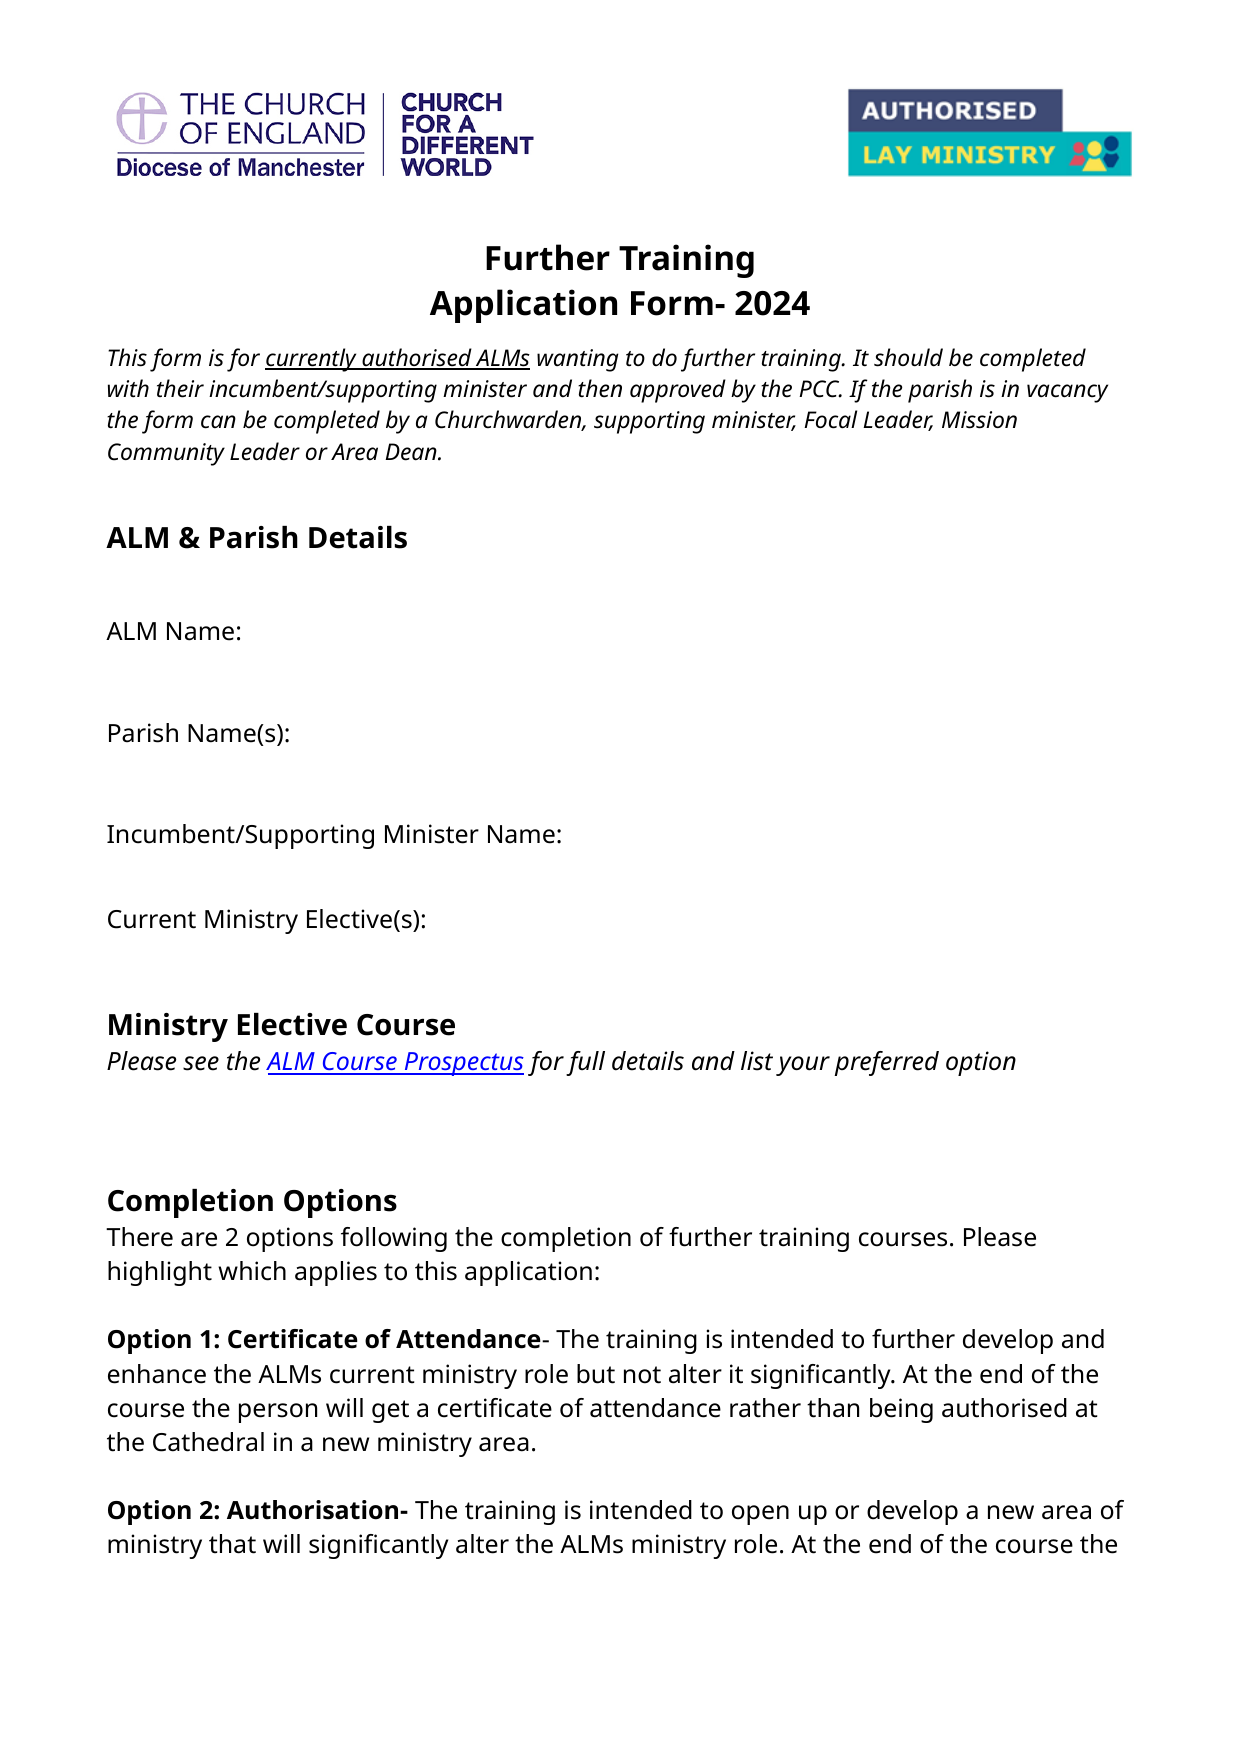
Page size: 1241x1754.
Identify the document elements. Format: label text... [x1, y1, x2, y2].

text ALM Name: [106, 613, 1134, 648]
picture [846, 84, 1134, 177]
text There are 2 options following the completion of further training courses. Please highlight which applies to this application: [106, 1220, 1134, 1288]
text Option 1: Certificate of Attendance- The training is intended to further develop and enhance the ALMs current ministry role but not alter it significantly. At the end of the course the person will get a certificate of attendance rather than being authorised at the Cathedral in a new ministry area. [106, 1322, 1134, 1458]
text ALM & Parish Details [106, 517, 1134, 557]
text Current Ministry Elective(s): [106, 902, 1134, 936]
text Ministry Elective Course [106, 1004, 1134, 1044]
text Parish Name(s): [106, 715, 1134, 749]
text Application Form- 2024 [106, 280, 1134, 325]
text Please see the ALM Course Prospectus for full details and list your preferred option [106, 1044, 1134, 1078]
text Further Training [106, 234, 1134, 280]
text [106, 1492, 1134, 1561]
picture [106, 90, 544, 178]
text Completion Options [106, 1180, 1134, 1220]
text This form is for currently authorised ALMs wanting to do further training. It should be completed with their incumbent/supporting minister and then approved by the PCC. If the parish is in vacancy the form can be completed by a Churchwarden, supporting minister, Focal Leader, Mission Community Leader or Area Dean. [106, 342, 1134, 467]
text Incumbent/Supporting Minister Name: [106, 817, 1134, 851]
